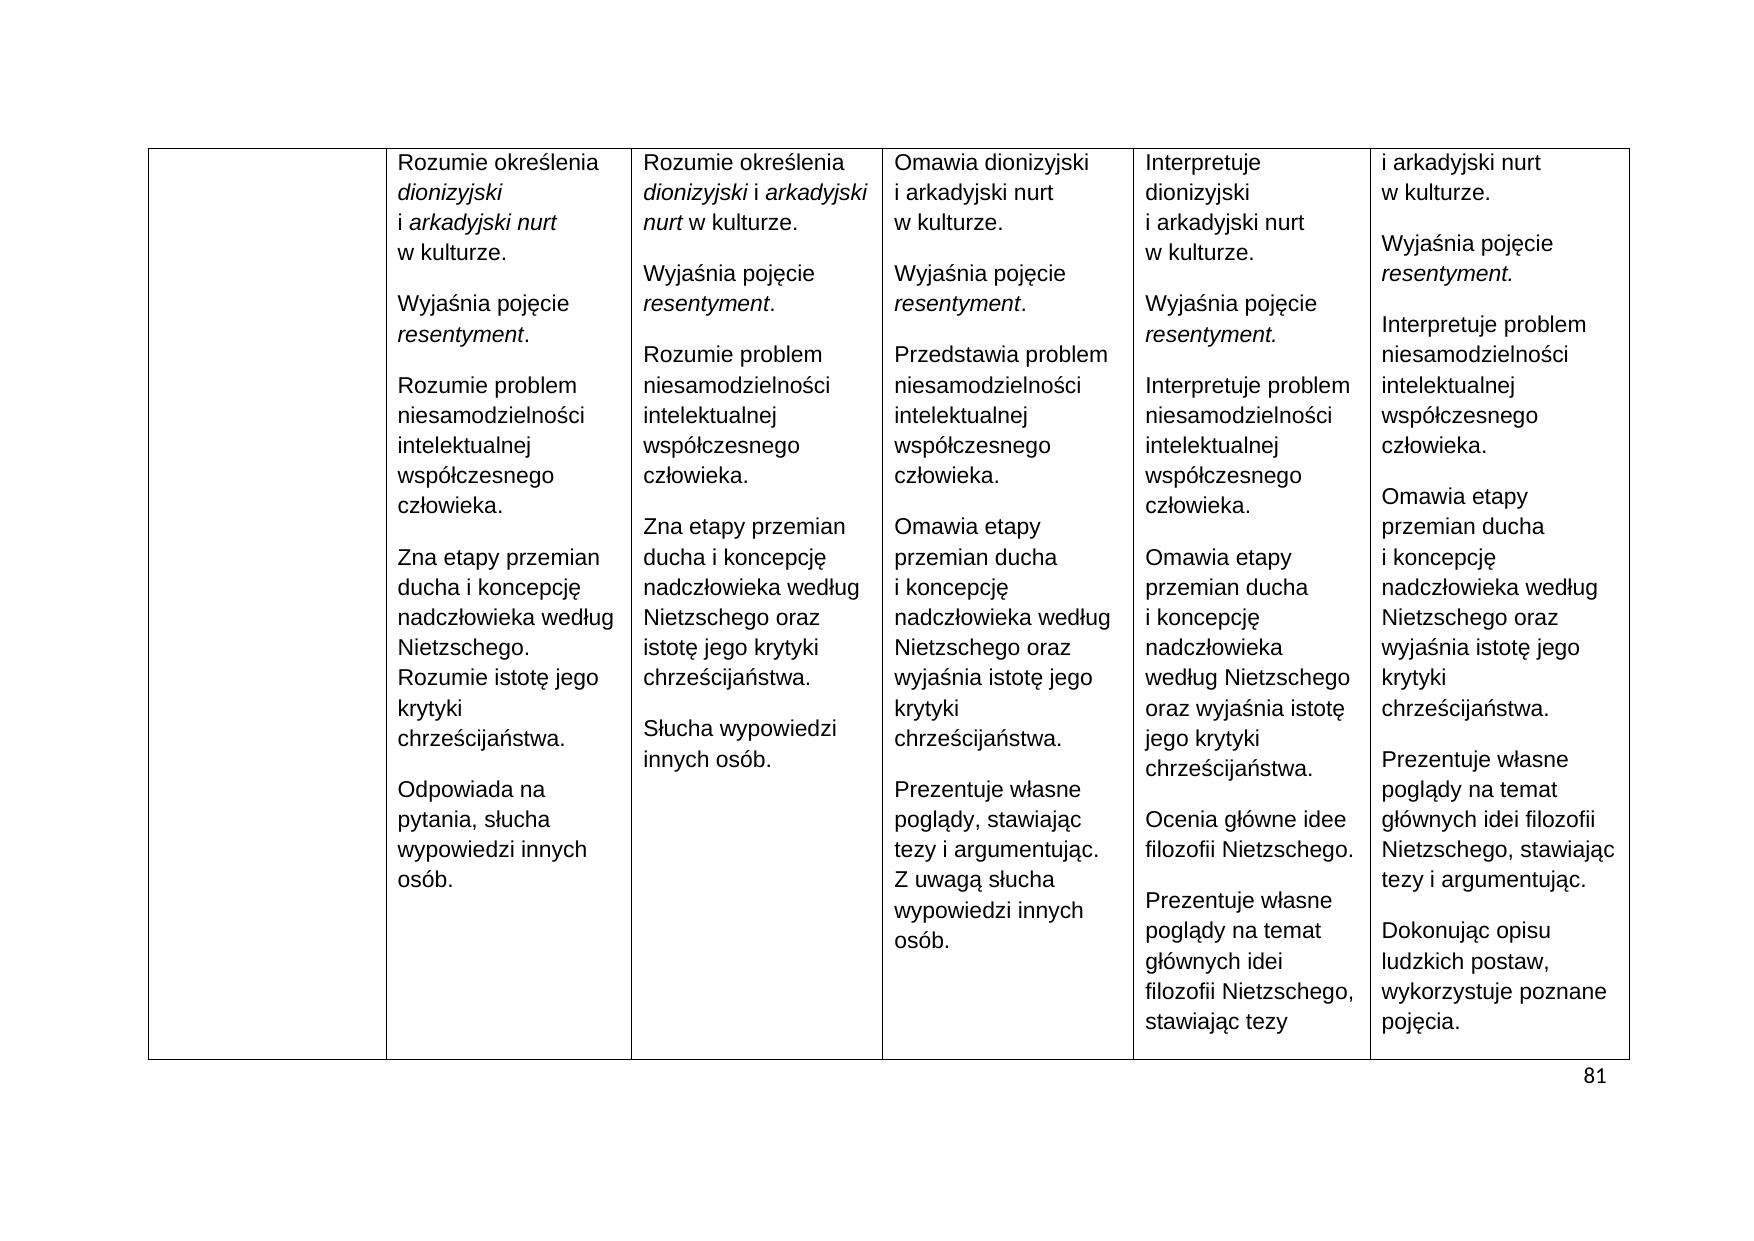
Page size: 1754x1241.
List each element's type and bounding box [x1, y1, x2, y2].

table_cell [1371, 149, 1629, 1059]
table_cell [883, 149, 1133, 1059]
table_cell [149, 149, 386, 1059]
table_cell [1134, 149, 1370, 1059]
table_cell [632, 149, 882, 1059]
table_cell [387, 149, 631, 1059]
